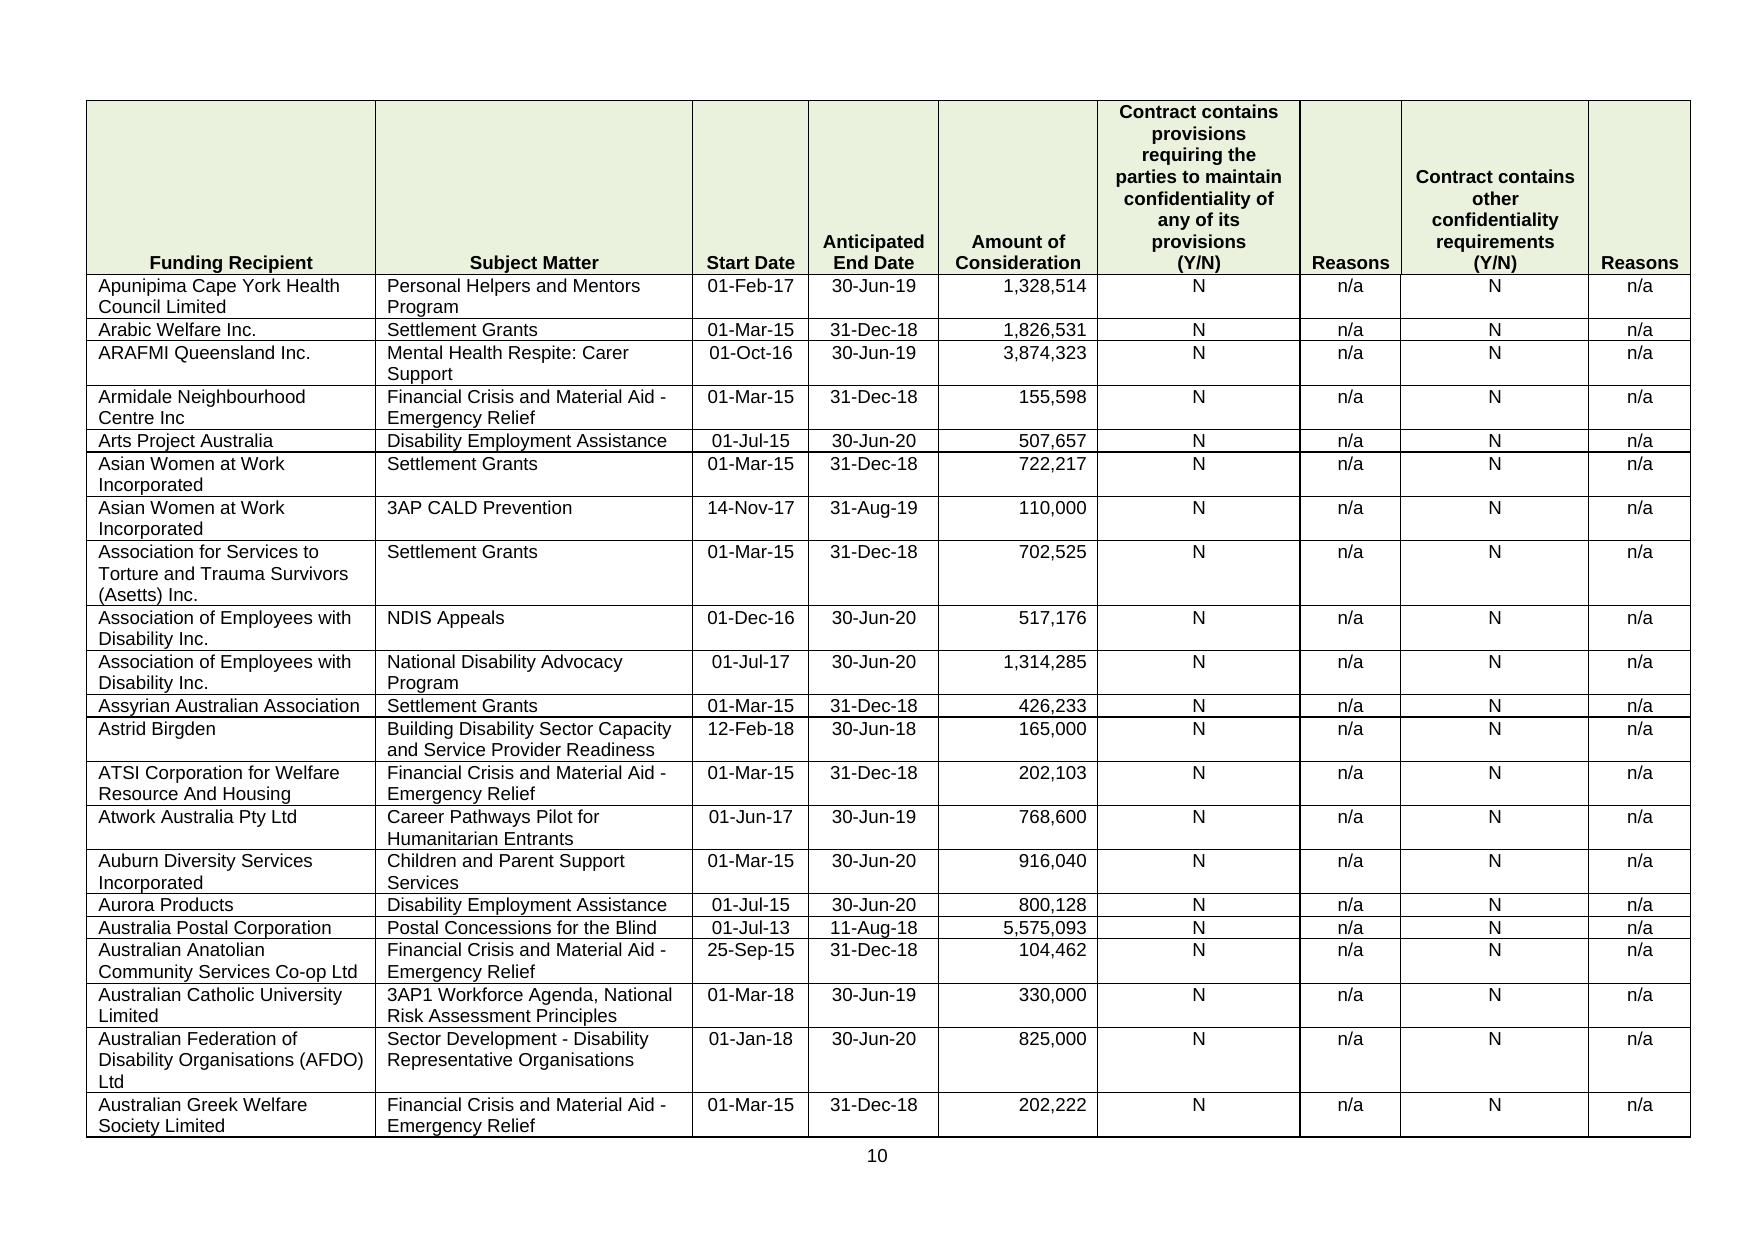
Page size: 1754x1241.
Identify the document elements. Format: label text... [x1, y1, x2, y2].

table_cell N [1401, 695, 1588, 716]
table_cell N [1098, 695, 1299, 716]
table_cell N [1098, 651, 1299, 694]
table_cell Assyrian Australian Association [87, 695, 375, 716]
table_cell 31-Dec-18 [809, 939, 938, 982]
table_cell N [1098, 341, 1299, 384]
table_cell 5,575,093 [939, 917, 1097, 938]
table_cell Australian Catholic University Limited [87, 984, 375, 1027]
table_cell n/a [1589, 275, 1690, 318]
table_cell N [1098, 762, 1299, 805]
table_cell N [1401, 541, 1588, 605]
table_cell N [1098, 984, 1299, 1027]
table_cell n/a [1589, 1093, 1690, 1136]
table_cell 507,657 [939, 430, 1097, 451]
table_header Contract contains provisions requiring the parties to maintain confidentiality of any of its provisions (Y/N) [1098, 101, 1299, 274]
table_cell Disability Employment Assistance [376, 894, 692, 916]
table_header Anticipated End Date [809, 101, 938, 274]
table_cell N [1401, 1093, 1588, 1136]
table_cell Apunipima Cape York Health Council Limited [87, 275, 375, 318]
table_cell N [1098, 917, 1299, 938]
table_cell 202,222 [939, 1093, 1097, 1136]
table_cell 31-Dec-18 [809, 695, 938, 716]
table_cell N [1098, 319, 1299, 340]
table_cell n/a [1301, 606, 1400, 649]
table_cell n/a [1589, 939, 1690, 982]
table_cell n/a [1301, 1093, 1400, 1136]
table_cell 01-Dec-16 [693, 606, 808, 649]
table_cell n/a [1589, 453, 1690, 496]
table_cell N [1401, 319, 1588, 340]
table_cell ARAFMI Queensland Inc. [87, 341, 375, 384]
table_cell 30-Jun-20 [809, 850, 938, 893]
table_cell N [1098, 939, 1299, 982]
table_cell N [1098, 386, 1299, 429]
table_cell n/a [1589, 319, 1690, 340]
table_cell 702,525 [939, 541, 1097, 605]
table_cell n/a [1301, 695, 1400, 716]
table_cell 01-Jan-18 [693, 1028, 808, 1092]
table_cell 1,826,531 [939, 319, 1097, 340]
table_cell 30-Jun-19 [809, 275, 938, 318]
table_cell Australian Greek Welfare Society Limited [87, 1093, 375, 1136]
table_cell n/a [1301, 806, 1400, 849]
table_cell N [1098, 1028, 1299, 1092]
table_cell 11-Aug-18 [809, 917, 938, 938]
table_cell n/a [1301, 850, 1400, 893]
table_cell 3AP CALD Prevention [376, 497, 692, 540]
table_cell n/a [1301, 497, 1400, 540]
table_cell N [1401, 917, 1588, 938]
table_cell Arts Project Australia [87, 430, 375, 451]
table_cell N [1401, 430, 1588, 451]
table_cell N [1098, 275, 1299, 318]
table_cell 01-Jul-17 [693, 651, 808, 694]
table_cell Settlement Grants [376, 695, 692, 716]
table_cell n/a [1589, 386, 1690, 429]
table_cell 330,000 [939, 984, 1097, 1027]
table_cell Disability Employment Assistance [376, 430, 692, 451]
table_cell 202,103 [939, 762, 1097, 805]
table_cell 01-Feb-17 [693, 275, 808, 318]
table_cell n/a [1589, 606, 1690, 649]
table_cell 01-Jul-13 [693, 917, 808, 938]
table_cell Armidale Neighbourhood Centre Inc [87, 386, 375, 429]
table_cell Personal Helpers and Mentors Program [376, 275, 692, 318]
table_cell 30-Jun-20 [809, 430, 938, 451]
table_cell 01-Jun-17 [693, 806, 808, 849]
table_cell Australia Postal Corporation [87, 917, 375, 938]
table_cell 110,000 [939, 497, 1097, 540]
table_header Reasons [1301, 101, 1401, 274]
table_cell 01-Jul-15 [693, 430, 808, 451]
table_cell N [1401, 806, 1588, 849]
table_cell Atwork Australia Pty Ltd [87, 806, 375, 849]
table_cell 30-Jun-19 [809, 984, 938, 1027]
table_cell N [1098, 806, 1299, 849]
table_header Start Date [693, 101, 808, 274]
table_cell 30-Jun-20 [809, 606, 938, 649]
table_cell 30-Jun-20 [809, 894, 938, 916]
table_cell 31-Dec-18 [809, 453, 938, 496]
table_cell 01-Mar-15 [693, 319, 808, 340]
table_cell 1,328,514 [939, 275, 1097, 318]
table_cell n/a [1589, 695, 1690, 716]
table_cell N [1098, 1093, 1299, 1136]
table_cell 01-Mar-15 [693, 453, 808, 496]
table_cell 30-Jun-19 [809, 341, 938, 384]
table_cell N [1401, 894, 1588, 916]
table_cell n/a [1301, 275, 1400, 318]
table_cell n/a [1589, 762, 1690, 805]
table_cell Arabic Welfare Inc. [87, 319, 375, 340]
table_cell n/a [1301, 718, 1400, 761]
table_cell n/a [1589, 1028, 1690, 1092]
table_cell N [1401, 651, 1588, 694]
table_cell n/a [1301, 651, 1400, 694]
table_cell 3AP1 Workforce Agenda, National Risk Assessment Principles [376, 984, 692, 1027]
table_cell N [1401, 275, 1588, 318]
table_cell 104,462 [939, 939, 1097, 982]
table_cell Association for Services to Torture and Trauma Survivors (Asetts) Inc. [87, 541, 375, 605]
table_cell N [1401, 497, 1588, 540]
table_header Reasons [1589, 101, 1690, 274]
table_cell 01-Mar-15 [693, 695, 808, 716]
table_cell ATSI Corporation for Welfare Resource And Housing [87, 762, 375, 805]
table_cell N [1401, 984, 1588, 1027]
table_cell 30-Jun-19 [809, 806, 938, 849]
table_cell 31-Dec-18 [809, 386, 938, 429]
table_cell 30-Jun-20 [809, 1028, 938, 1092]
table_cell Aurora Products [87, 894, 375, 916]
table_cell N [1098, 718, 1299, 761]
table_cell Settlement Grants [376, 541, 692, 605]
table_cell N [1401, 718, 1588, 761]
table_cell 165,000 [939, 718, 1097, 761]
table_cell Asian Women at Work Incorporated [87, 453, 375, 496]
table_header Contract contains other confidentiality requirements (Y/N) [1402, 101, 1588, 274]
table_cell Association of Employees with Disability Inc. [87, 606, 375, 649]
table_cell Asian Women at Work Incorporated [87, 497, 375, 540]
table_cell N [1098, 497, 1299, 540]
table_cell n/a [1301, 453, 1400, 496]
table_cell Australian Anatolian Community Services Co-op Ltd [87, 939, 375, 982]
table_cell 722,217 [939, 453, 1097, 496]
table_cell 768,600 [939, 806, 1097, 849]
table_cell n/a [1301, 319, 1400, 340]
table_cell n/a [1301, 984, 1400, 1027]
table_cell Financial Crisis and Material Aid - Emergency Relief [376, 939, 692, 982]
table_cell n/a [1301, 894, 1400, 916]
table_cell Sector Development - Disability Representative Organisations [376, 1028, 692, 1092]
table_cell n/a [1301, 341, 1400, 384]
table_cell 12-Feb-18 [693, 718, 808, 761]
table_cell N [1401, 386, 1588, 429]
table_cell 3,874,323 [939, 341, 1097, 384]
table_cell Career Pathways Pilot for Humanitarian Entrants [376, 806, 692, 849]
table_cell Auburn Diversity Services Incorporated [87, 850, 375, 893]
table_cell N [1401, 939, 1588, 982]
table_cell n/a [1589, 651, 1690, 694]
table_cell Financial Crisis and Material Aid - Emergency Relief [376, 762, 692, 805]
table_cell 01-Mar-15 [693, 541, 808, 605]
table_cell 01-Mar-15 [693, 850, 808, 893]
table_cell Financial Crisis and Material Aid - Emergency Relief [376, 386, 692, 429]
table_cell N [1098, 606, 1299, 649]
table_cell 31-Dec-18 [809, 319, 938, 340]
table_cell 517,176 [939, 606, 1097, 649]
table_cell N [1401, 762, 1588, 805]
table_cell n/a [1301, 939, 1400, 982]
table_cell 825,000 [939, 1028, 1097, 1092]
table_cell 31-Dec-18 [809, 762, 938, 805]
table_cell Association of Employees with Disability Inc. [87, 651, 375, 694]
table_cell n/a [1589, 850, 1690, 893]
table_cell Children and Parent Support Services [376, 850, 692, 893]
table_header Subject Matter [376, 101, 692, 274]
table_cell n/a [1589, 718, 1690, 761]
table_cell N [1098, 453, 1299, 496]
table_cell 155,598 [939, 386, 1097, 429]
table_cell 25-Sep-15 [693, 939, 808, 982]
table_cell 01-Mar-15 [693, 762, 808, 805]
table_cell n/a [1589, 341, 1690, 384]
table_cell Mental Health Respite: Carer Support [376, 341, 692, 384]
table_cell N [1098, 850, 1299, 893]
table_cell N [1098, 541, 1299, 605]
table_cell n/a [1589, 806, 1690, 849]
table_header Amount of Consideration [939, 101, 1097, 274]
table_cell N [1098, 430, 1299, 451]
table_cell N [1401, 606, 1588, 649]
table_cell N [1098, 894, 1299, 916]
table_cell 31-Dec-18 [809, 1093, 938, 1136]
table_cell Postal Concessions for the Blind [376, 917, 692, 938]
table_cell n/a [1301, 541, 1400, 605]
table_cell 30-Jun-18 [809, 718, 938, 761]
table_cell n/a [1589, 917, 1690, 938]
table_cell n/a [1589, 984, 1690, 1027]
table_cell n/a [1301, 762, 1400, 805]
table_cell 426,233 [939, 695, 1097, 716]
table_cell 14-Nov-17 [693, 497, 808, 540]
table_cell NDIS Appeals [376, 606, 692, 649]
table_cell n/a [1301, 917, 1400, 938]
table_cell Building Disability Sector Capacity and Service Provider Readiness [376, 718, 692, 761]
table_cell 30-Jun-20 [809, 651, 938, 694]
table_cell N [1401, 453, 1588, 496]
table_cell Australian Federation of Disability Organisations (AFDO) Ltd [87, 1028, 375, 1092]
table_cell n/a [1301, 386, 1400, 429]
table_cell n/a [1301, 1028, 1400, 1092]
table_cell n/a [1589, 541, 1690, 605]
table_cell 1,314,285 [939, 651, 1097, 694]
table_cell N [1401, 341, 1588, 384]
table_cell n/a [1589, 497, 1690, 540]
table_cell n/a [1301, 430, 1400, 451]
table_cell n/a [1589, 430, 1690, 451]
table_cell 01-Mar-18 [693, 984, 808, 1027]
table_cell N [1401, 1028, 1588, 1092]
table_cell 01-Jul-15 [693, 894, 808, 916]
table_cell Financial Crisis and Material Aid - Emergency Relief [376, 1093, 692, 1136]
table_cell 01-Mar-15 [693, 386, 808, 429]
table_cell N [1401, 850, 1588, 893]
table_cell Astrid Birgden [87, 718, 375, 761]
table_cell n/a [1589, 894, 1690, 916]
table_cell 01-Mar-15 [693, 1093, 808, 1136]
table_cell 800,128 [939, 894, 1097, 916]
table_header Funding Recipient [87, 101, 375, 274]
table_cell 01-Oct-16 [693, 341, 808, 384]
table_cell 916,040 [939, 850, 1097, 893]
table_cell 31-Dec-18 [809, 541, 938, 605]
table_cell Settlement Grants [376, 319, 692, 340]
table_cell 31-Aug-19 [809, 497, 938, 540]
table_cell Settlement Grants [376, 453, 692, 496]
table_cell National Disability Advocacy Program [376, 651, 692, 694]
